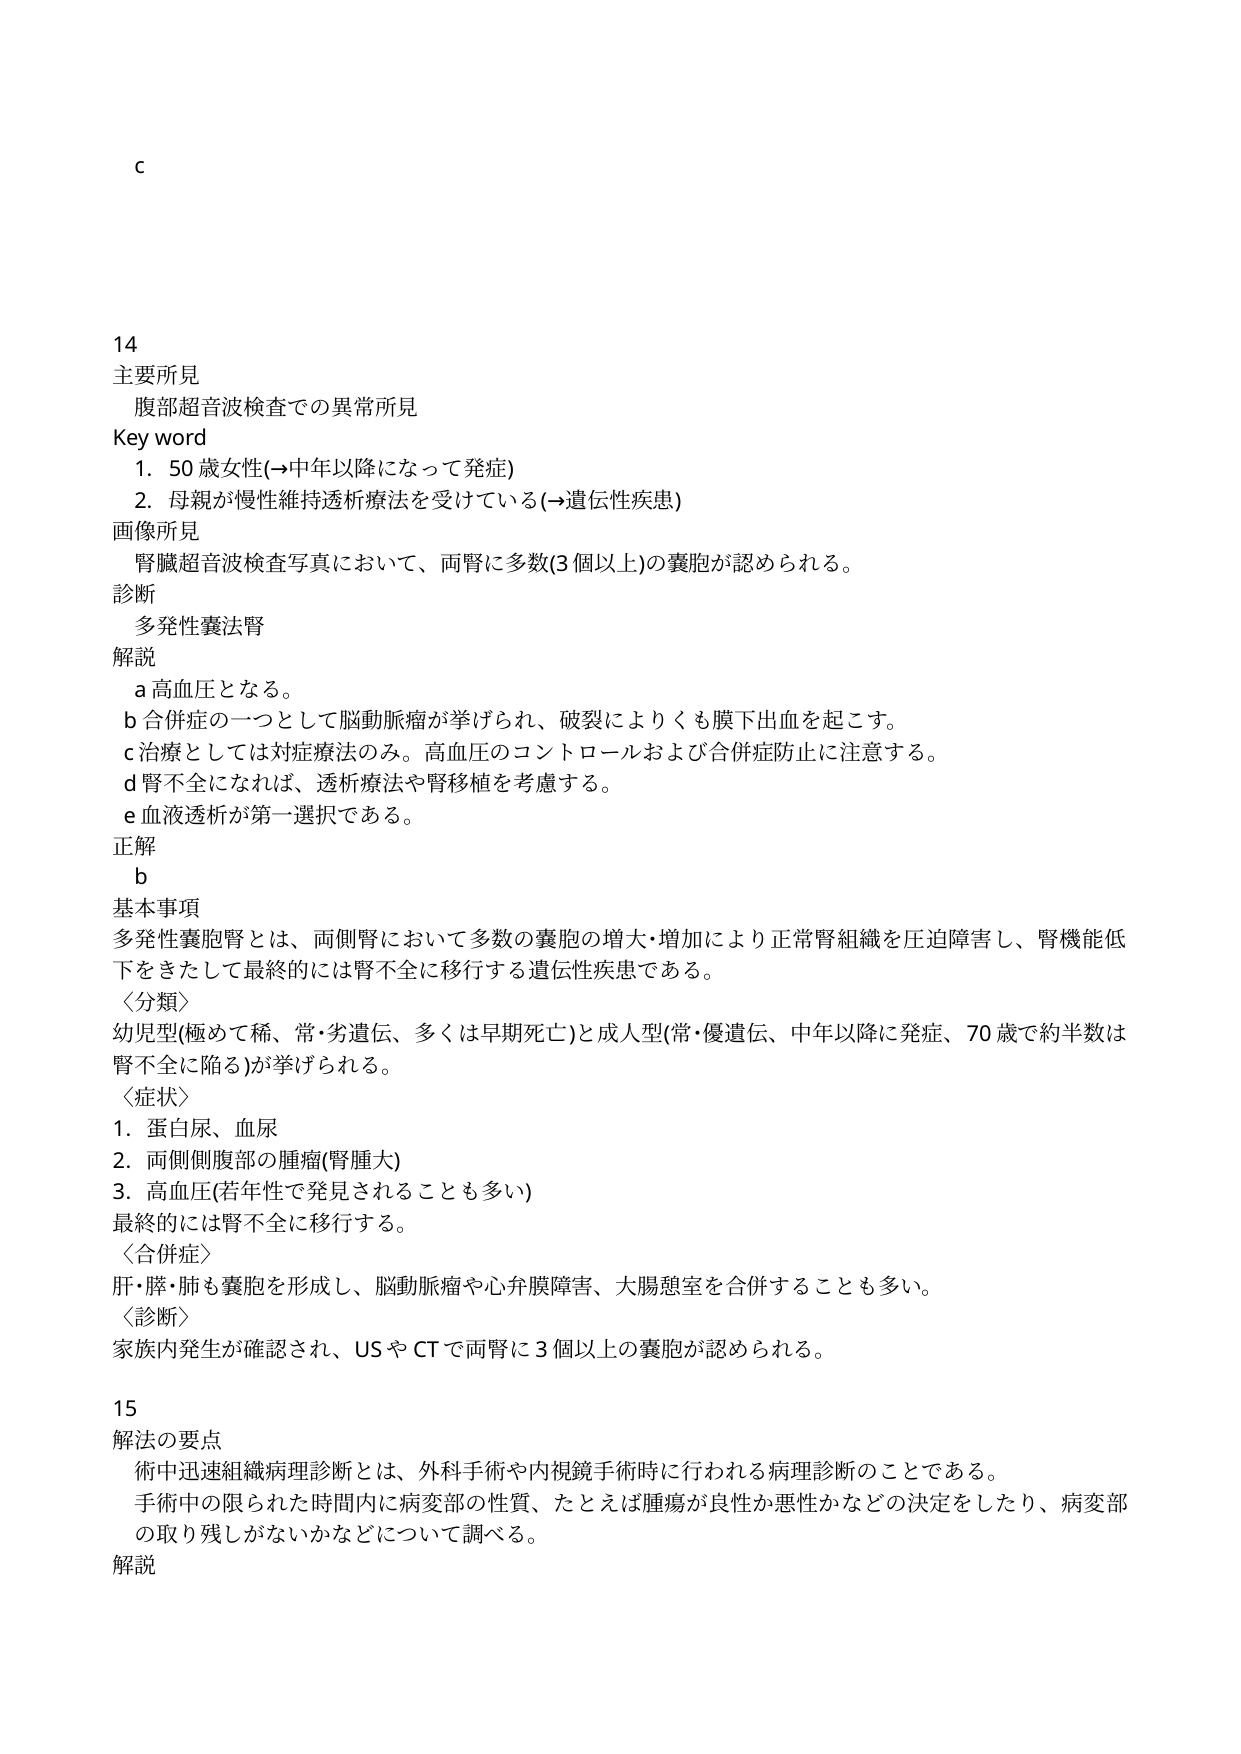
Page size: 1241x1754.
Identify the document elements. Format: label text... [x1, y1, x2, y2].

text 正解 [112, 829, 1128, 861]
text 〈症状〉 [112, 1080, 1128, 1111]
text 腹部超音波検査での異常所見 [112, 390, 1128, 421]
text 解法の要点 [112, 1423, 1128, 1454]
text 最終的には腎不全に移行する。 [112, 1206, 1128, 1237]
text 家族内発生が確認され、USやCTで両腎に3個以上の嚢胞が認められる。 [112, 1332, 1128, 1363]
text Key word [112, 421, 1128, 451]
text e血液透析が第一選択である。 [112, 798, 1128, 829]
text 手術中の限られた時間内に病変部の性質、たとえば腫瘍が良性か悪性かなどの決定をしたり、病変部の取り残しがないかなどについて調べる。 [134, 1486, 1128, 1549]
text 〈分類〉 [112, 985, 1128, 1017]
text c治療としては対症療法のみ。高血圧のコントロールおよび合併症防止に注意する。 [112, 735, 1128, 766]
text 主要所見 [112, 358, 1128, 390]
text 〈合併症〉 [112, 1237, 1128, 1269]
text 基本事項 [112, 891, 1128, 922]
text d腎不全になれば、透析療法や腎移植を考慮する。 [112, 766, 1128, 798]
text 診断 [112, 577, 1128, 609]
text 15 [112, 1393, 1128, 1423]
text c [112, 150, 1128, 180]
text 3．高血圧(若年性で発見されることも多い) [112, 1174, 1128, 1206]
text 1．50歳女性(→中年以降になって発症) [112, 451, 1128, 483]
text b 合併症の一つとして脳動脈瘤が挙げられ、破裂によりくも膜下出血を起こす。 [112, 703, 1128, 735]
text 14 [112, 329, 1128, 358]
text 画像所見 [112, 514, 1128, 546]
text 解説 [112, 1549, 1128, 1580]
text 多発性嚢法腎 [112, 609, 1128, 640]
text a高血圧となる。 [112, 672, 1128, 703]
text 2．母親が慢性維持透析療法を受けている(→遺伝性疾患) [112, 483, 1128, 514]
text 肝･膵･肺も嚢胞を形成し、脳動脈瘤や心弁膜障害、大腸憩室を合併することも多い。 [112, 1269, 1128, 1300]
text 解説 [112, 640, 1128, 672]
text b [112, 861, 1128, 891]
text 〈診断〉 [112, 1300, 1128, 1332]
text 術中迅速組織病理診断とは、外科手術や内視鏡手術時に行われる病理診断のことである。 [112, 1454, 1128, 1486]
text 腎臓超音波検査写真において、両腎に多数(3個以上)の嚢胞が認められる。 [112, 546, 1128, 577]
text 1．蛋白尿、血尿 [112, 1111, 1128, 1143]
text 幼児型(極めて稀、常･劣遺伝、多くは早期死亡)と成人型(常･優遺伝、中年以降に発症、70歳で約半数は腎不全に陥る)が挙げられる。 [112, 1017, 1128, 1080]
text 多発性嚢胞腎とは、両側腎において多数の嚢胞の増大･増加により正常腎組織を圧迫障害し、腎機能低下をきたして最終的には腎不全に移行する遺伝性疾患である。 [112, 922, 1128, 985]
text 2．両側側腹部の腫瘤(腎腫大) [112, 1143, 1128, 1174]
